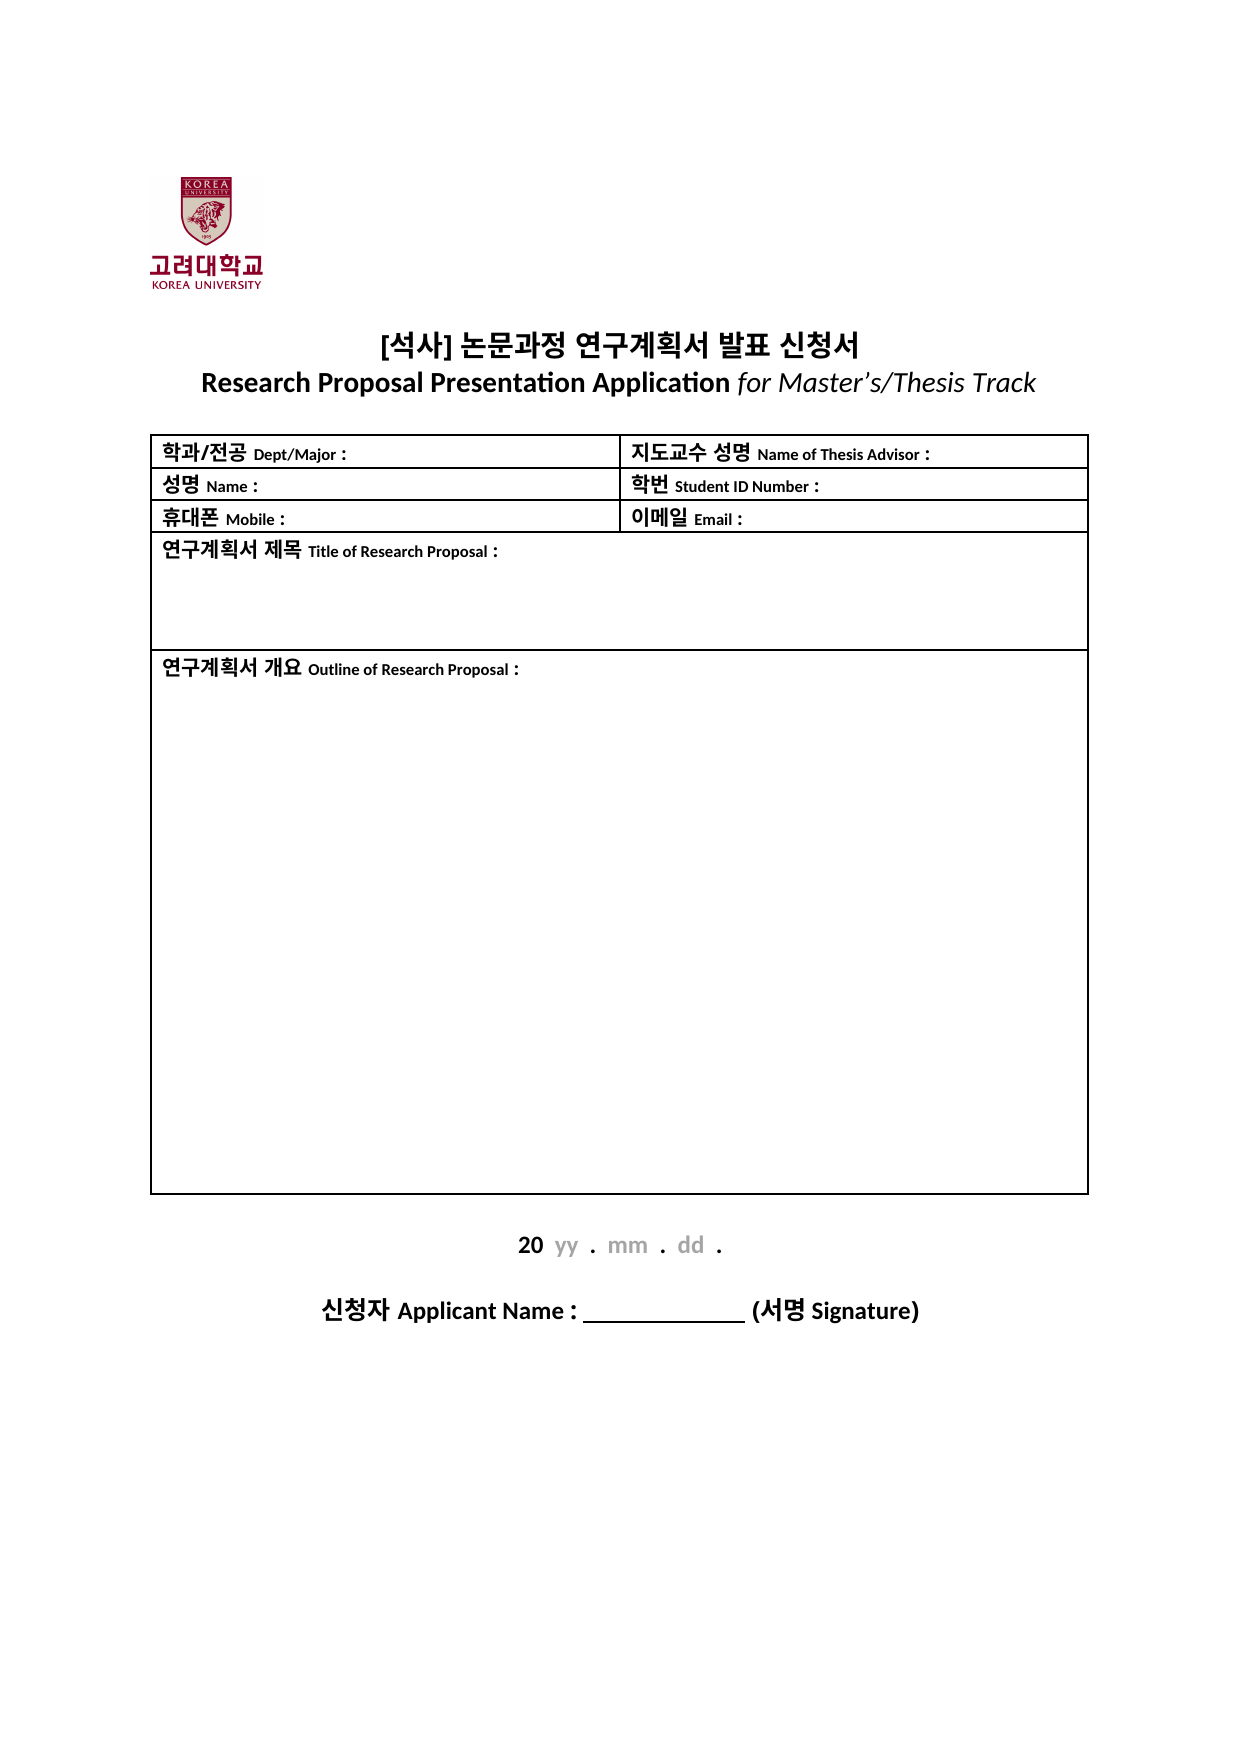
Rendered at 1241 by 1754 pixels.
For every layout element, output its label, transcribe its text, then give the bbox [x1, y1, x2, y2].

text 20 yy . mm . dd . [150, 1229, 1090, 1260]
text Research Proposal Presentation Application for Master’s/Thesis Track [150, 364, 1090, 400]
text [석사] 논문과정 연구계획서 발표 신청서 [150, 322, 1090, 364]
picture [150, 177, 263, 289]
text 신청자 Applicant Name : (서명Signature) [150, 1290, 1090, 1326]
table_cell 이메일 Email : [621, 501, 1087, 531]
table_cell 휴대폰 Mobile : [152, 501, 619, 531]
table_header 지도교수 성명 Name of Thesis Advisor : [621, 436, 1087, 467]
table_cell 연구계획서 개요 Outline of Research Proposal : [152, 651, 1087, 1193]
table_cell 성명 Name : [152, 469, 619, 499]
table_header 학과/전공 Dept/Major : [152, 436, 619, 467]
table_cell 연구계획서 제목 Title of Research Proposal : [152, 533, 1087, 649]
table_cell 학번 Student ID Number : [621, 469, 1087, 499]
